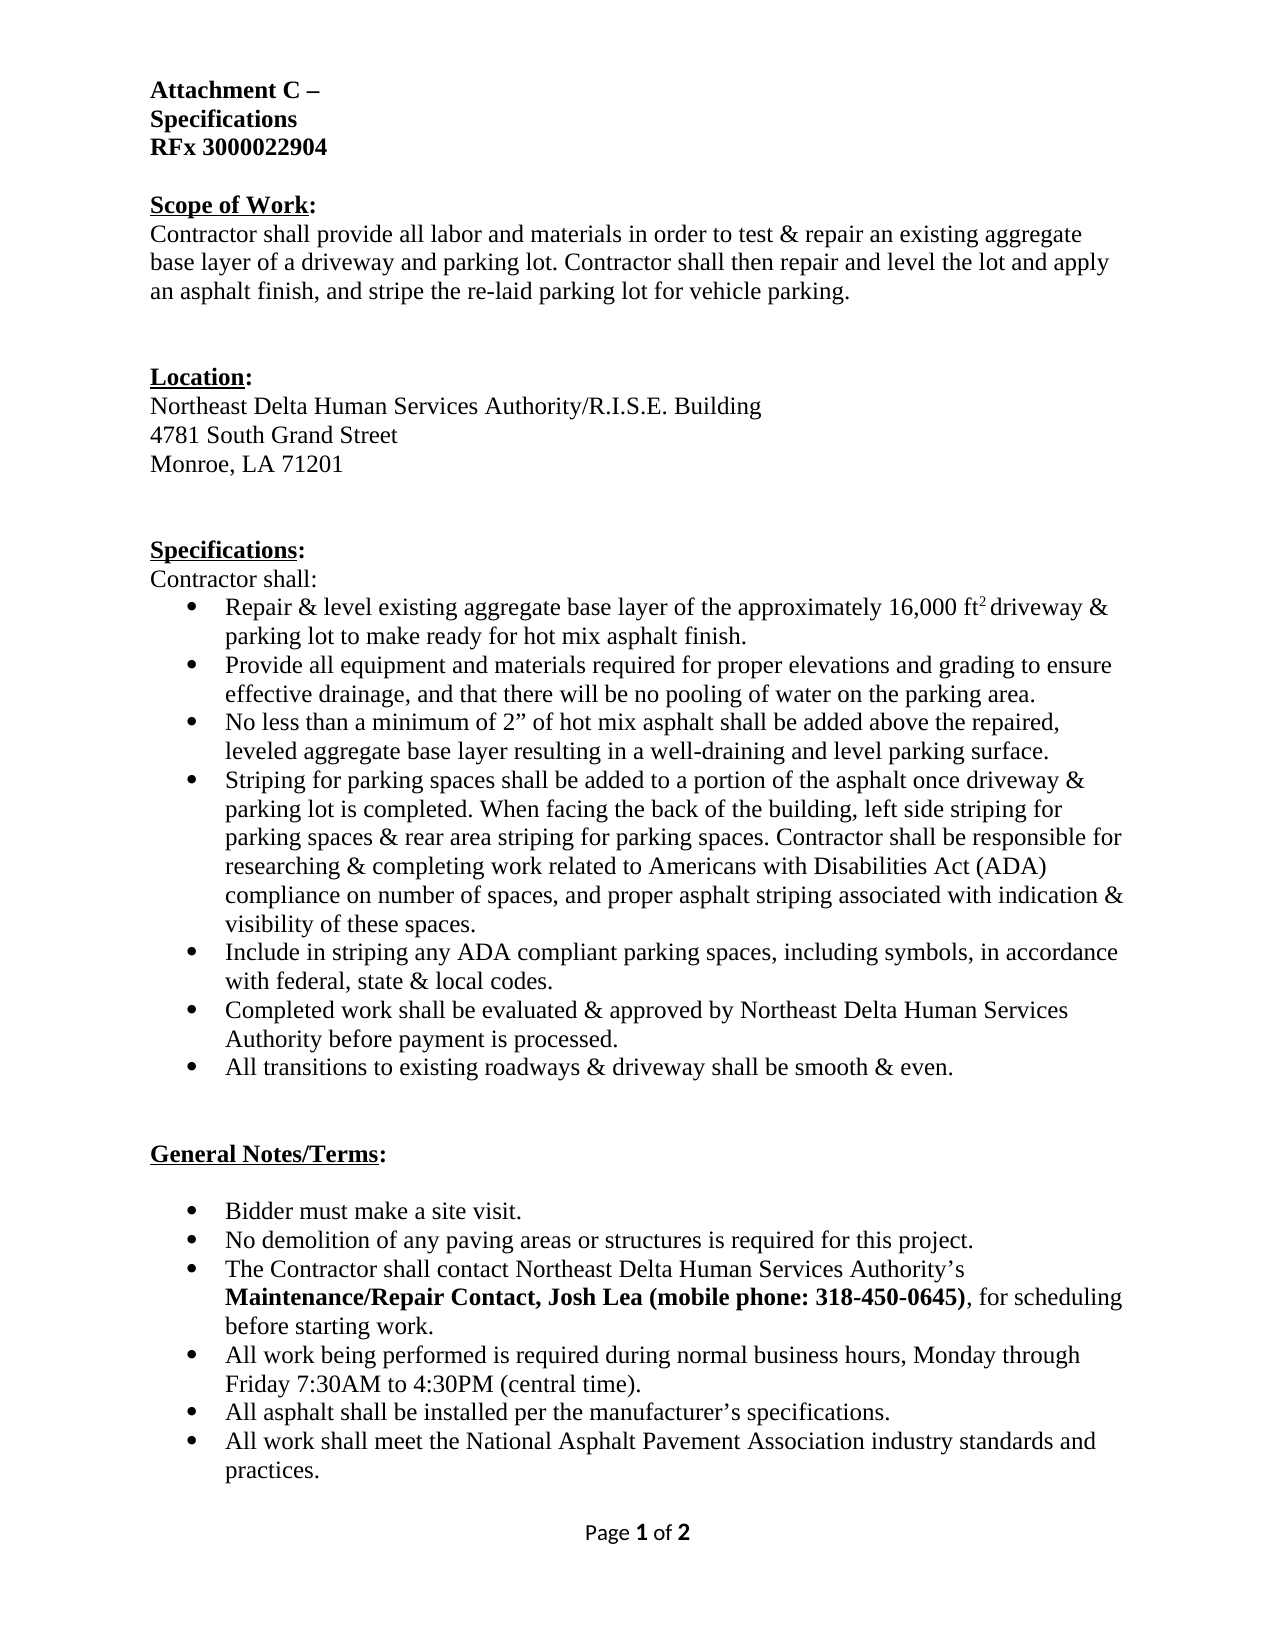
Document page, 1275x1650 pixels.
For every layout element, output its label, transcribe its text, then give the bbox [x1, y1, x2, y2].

text Scope of Work: [150, 190, 1125, 219]
list Bidder must make a site visit. [187, 1196, 1125, 1225]
list No less than a minimum of 2” of hot mix asphalt shall be added above the repaired, leveled aggregate base layer resulting in a well-draining and level parking surface. [187, 707, 1125, 765]
list Provide all equipment and materials required for proper elevations and grading to ensure effective drainage, and that there will be no pooling of water on the parking area. [187, 650, 1125, 707]
list Include in striping any ADA compliant parking spaces, including symbols, in accordance with federal, state & local codes. [187, 937, 1125, 995]
list Striping for parking spaces shall be added to a portion of the asphalt once driveway & parking lot is completed. When facing the back of the building, left side striping for parking spaces & rear area striping for parking spaces. Contractor shall be responsible for researching & completing work related to Americans with Disabilities Act (ADA) compliance on number of spaces, and proper asphalt striping associated with indication & visibility of these spaces. [187, 765, 1125, 937]
text 4781 South Grand Street [150, 420, 1125, 449]
text Contractor shall provide all labor and materials in order to test & repair an existing aggregate base layer of a driveway and parking lot. Contractor shall then repair and level the lot and apply an asphalt finish, and stripe the re-laid parking lot for vehicle parking. [150, 219, 1125, 305]
list Repair & level existing aggregate base layer of the approximately 16,000 ft2 driveway & parking lot to make ready for hot mix asphalt finish. [187, 592, 1125, 650]
list All transitions to existing roadways & driveway shall be smooth & even. [187, 1052, 1125, 1081]
text General Notes/Terms: [150, 1139, 1125, 1167]
text Location: [150, 362, 1125, 391]
list No demolition of any paving areas or structures is required for this project. [187, 1225, 1125, 1254]
text Northeast Delta Human Services Authority/R.I.S.E. Building [150, 391, 1125, 420]
list The Contractor shall contact Northeast Delta Human Services Authority’s Maintenance/Repair Contact, Josh Lea (mobile phone: 318-450-0645), for scheduling before starting work. [187, 1254, 1125, 1340]
list Completed work shall be evaluated & approved by Northeast Delta Human Services Authority before payment is processed. [187, 995, 1125, 1052]
text Monroe, LA 71201 [150, 449, 1125, 477]
text Specifications: [150, 535, 1125, 564]
list All asphalt shall be installed per the manufacturer’s specifications. [187, 1397, 1125, 1426]
list All work being performed is required during normal business hours, Monday through Friday 7:30AM to 4:30PM (central time). [187, 1340, 1125, 1397]
list All work shall meet the National Asphalt Pavement Association industry standards and practices. [187, 1426, 1125, 1484]
text Contractor shall: [150, 564, 1125, 592]
